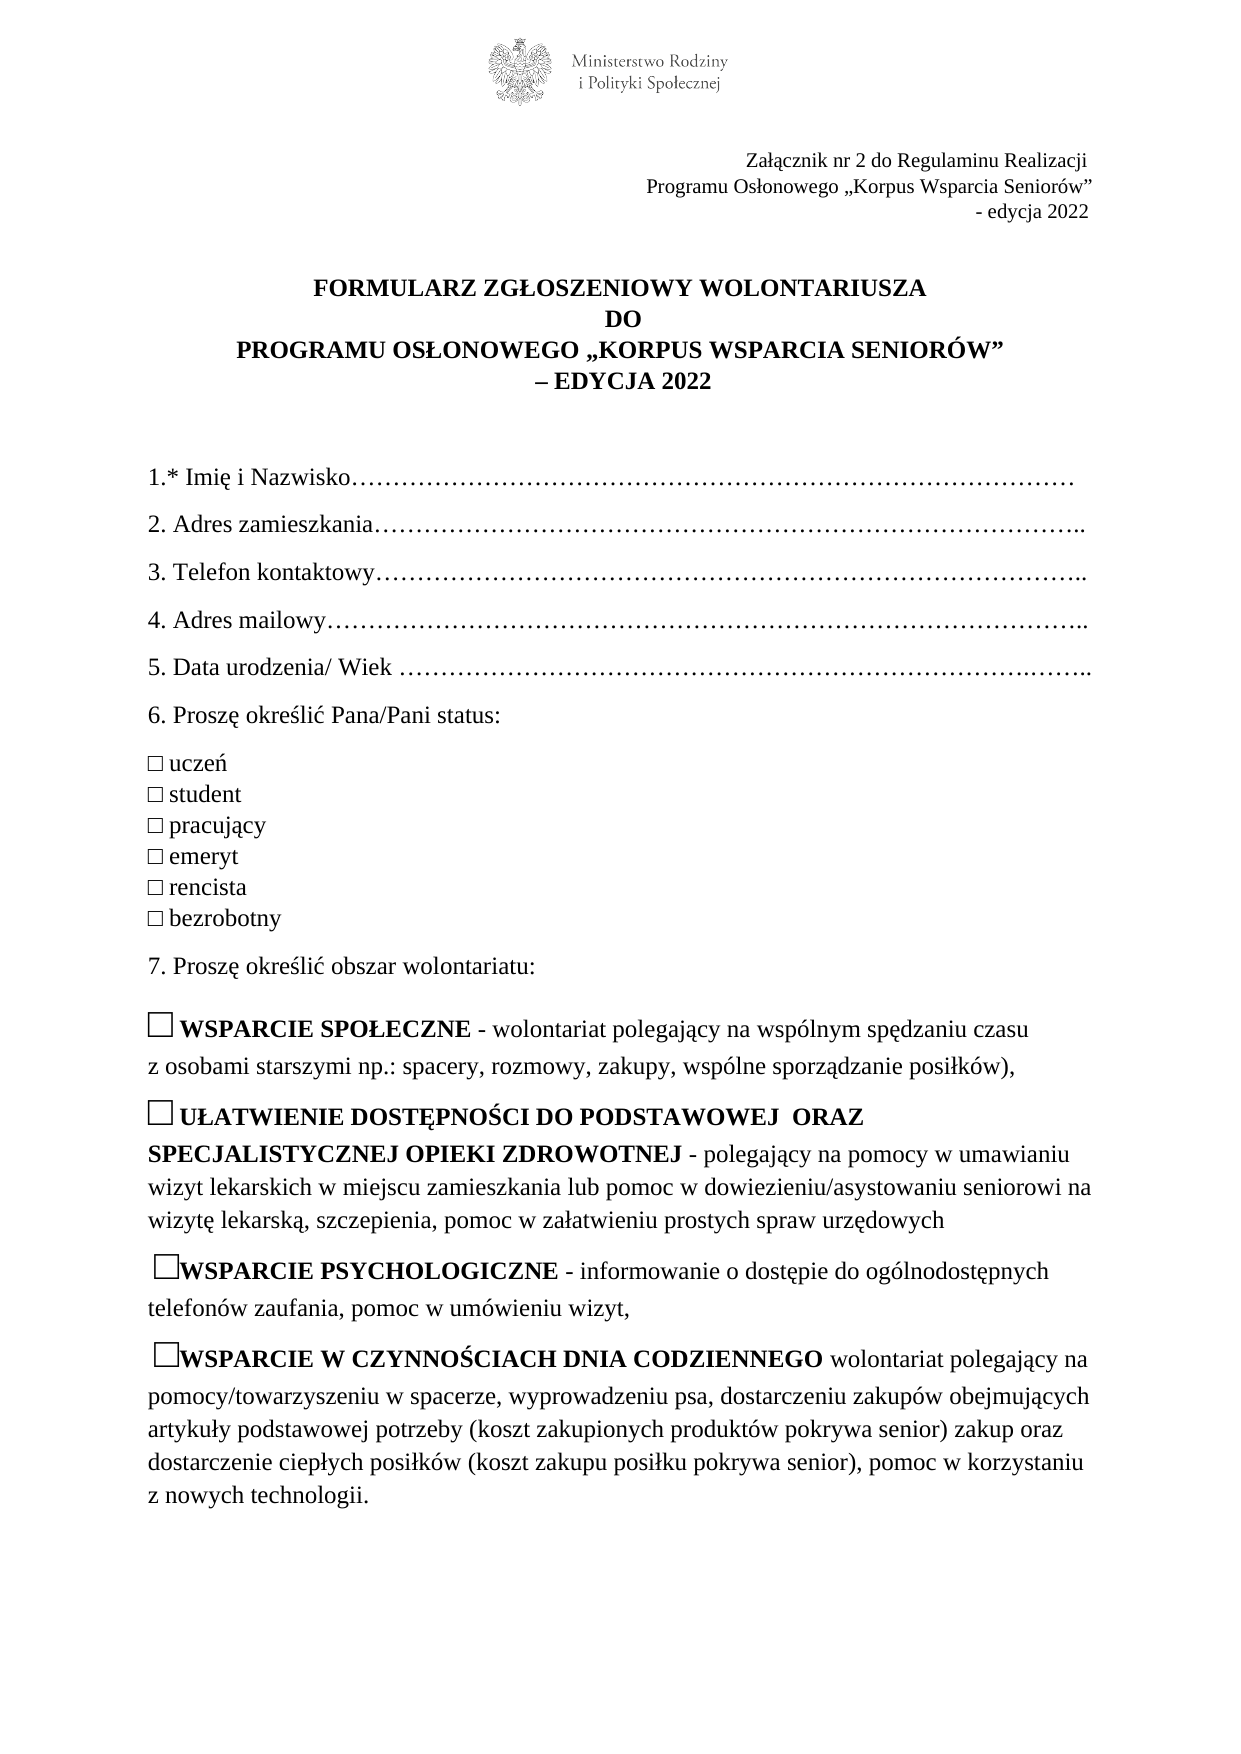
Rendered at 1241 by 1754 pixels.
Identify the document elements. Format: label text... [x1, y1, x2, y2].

list Załącznik nr 2 do Regulaminu Realizacji Programu Osłonowego „Korpus Wsparcia Seniorów” [185, 148, 1093, 198]
text 1.* Imię i Nazwisko…………………………………………………………………………… [148, 462, 1093, 490]
text □ uczeń □ student □ pracujący □ emeryt □ rencista □ bezrobotny [148, 748, 1093, 932]
text □ WSPARCIE SPOŁECZNE - wolontariat polegający na wspólnym spędzaniu czasu z osobami starszymi np.: spacery, rozmowy, zakupy, wspólne sporządzanie posiłków), □ UŁATWIENIE DOSTĘPNOŚCI DO PODSTAWOWEJ ORAZ SPECJALISTYCZNEJ OPIEKI ZDROWOTNEJ - polegający na pomocy w umawianiu wizyt lekarskich w miejscu zamieszkania lub pomoc w dowiezieniu/asystowaniu seniorowi na wizytę lekarską, szczepienia, pomoc w załatwieniu prostych spraw urzędowych □WSPARCIE PSYCHOLOGICZNE - informowanie o dostępie do ogólnodostępnych telefonów zaufania, pomoc w umówieniu wizyt, □WSPARCIE W CZYNNOŚCIACH DNIA CODZIENNEGO wolontariat polegający na pomocy/towarzyszeniu w spacerze, wyprowadzeniu psa, dostarczeniu zakupów obejmujących artykuły podstawowej potrzeby (koszt zakupionych produktów pokrywa senior) zakup oraz dostarczenie ciepłych posiłków (koszt zakupu posiłku pokrywa senior), pomoc w korzystaniu z nowych technologii. [148, 998, 1093, 1509]
text FORMULARZ ZGŁOSZENIOWY WOLONTARIUSZA DO PROGRAMU OSŁONOWEGO „KORPUS WSPARCIA SENIORÓW” – EDYCJA 2022 [148, 273, 1093, 395]
text 6. Proszę określić Pana/Pani status: [148, 700, 1093, 729]
text 5. Data urodzenia/ Wiek ………………………………………………………………….…….. [148, 652, 1093, 681]
list - edycja 2022 [185, 199, 1093, 223]
text 2. Adres zamieszkania………………………………………………………………………….. [148, 509, 1093, 538]
text 7. Proszę określić obszar wolontariatu: [148, 951, 1093, 979]
text 3. Telefon kontaktowy………………………………………………………………………….. [148, 557, 1093, 586]
picture [441, 0, 785, 148]
text 4. Adres mailowy……………………………………………………………………………….. [148, 605, 1093, 633]
